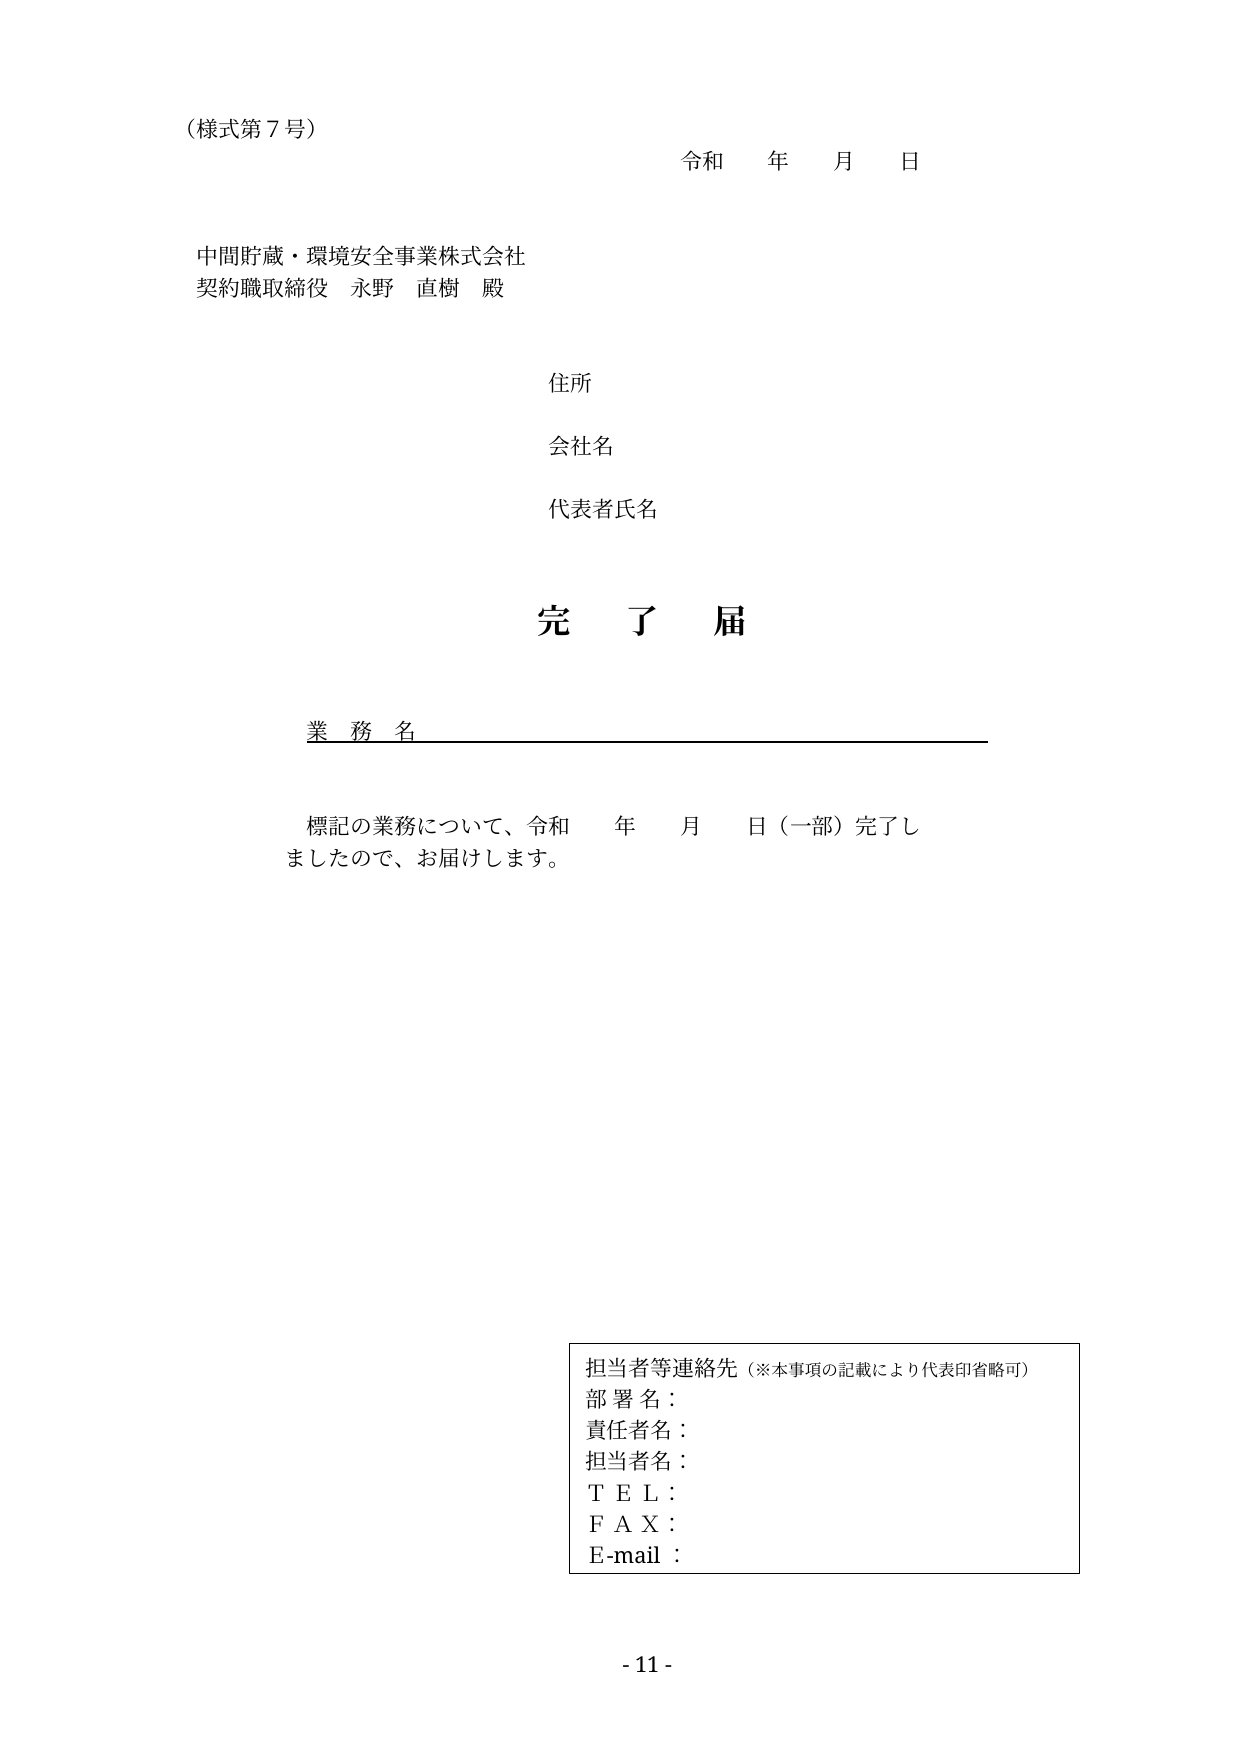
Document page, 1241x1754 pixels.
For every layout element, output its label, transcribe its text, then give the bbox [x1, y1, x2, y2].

text ましたので、お届けします。 [174, 841, 1119, 872]
text 会社名 [174, 429, 1119, 461]
text 完 了 届 [174, 587, 1119, 651]
text （様式第８号） [174, 1316, 1119, 1347]
text 標記の業務について、令和 年 月 日（一部）完了し [174, 809, 1119, 841]
text 業 務 名 [174, 714, 1119, 746]
text 中間貯蔵・環境安全事業株式会社 [174, 239, 1119, 271]
text 契約職取締役 永野 直樹 殿 [174, 271, 1119, 302]
text 代表者氏名 [174, 492, 1119, 524]
text （様式第７号） [174, 112, 1119, 144]
text 令和 年 月 日 [174, 144, 1119, 176]
text 住所 [174, 366, 1119, 397]
